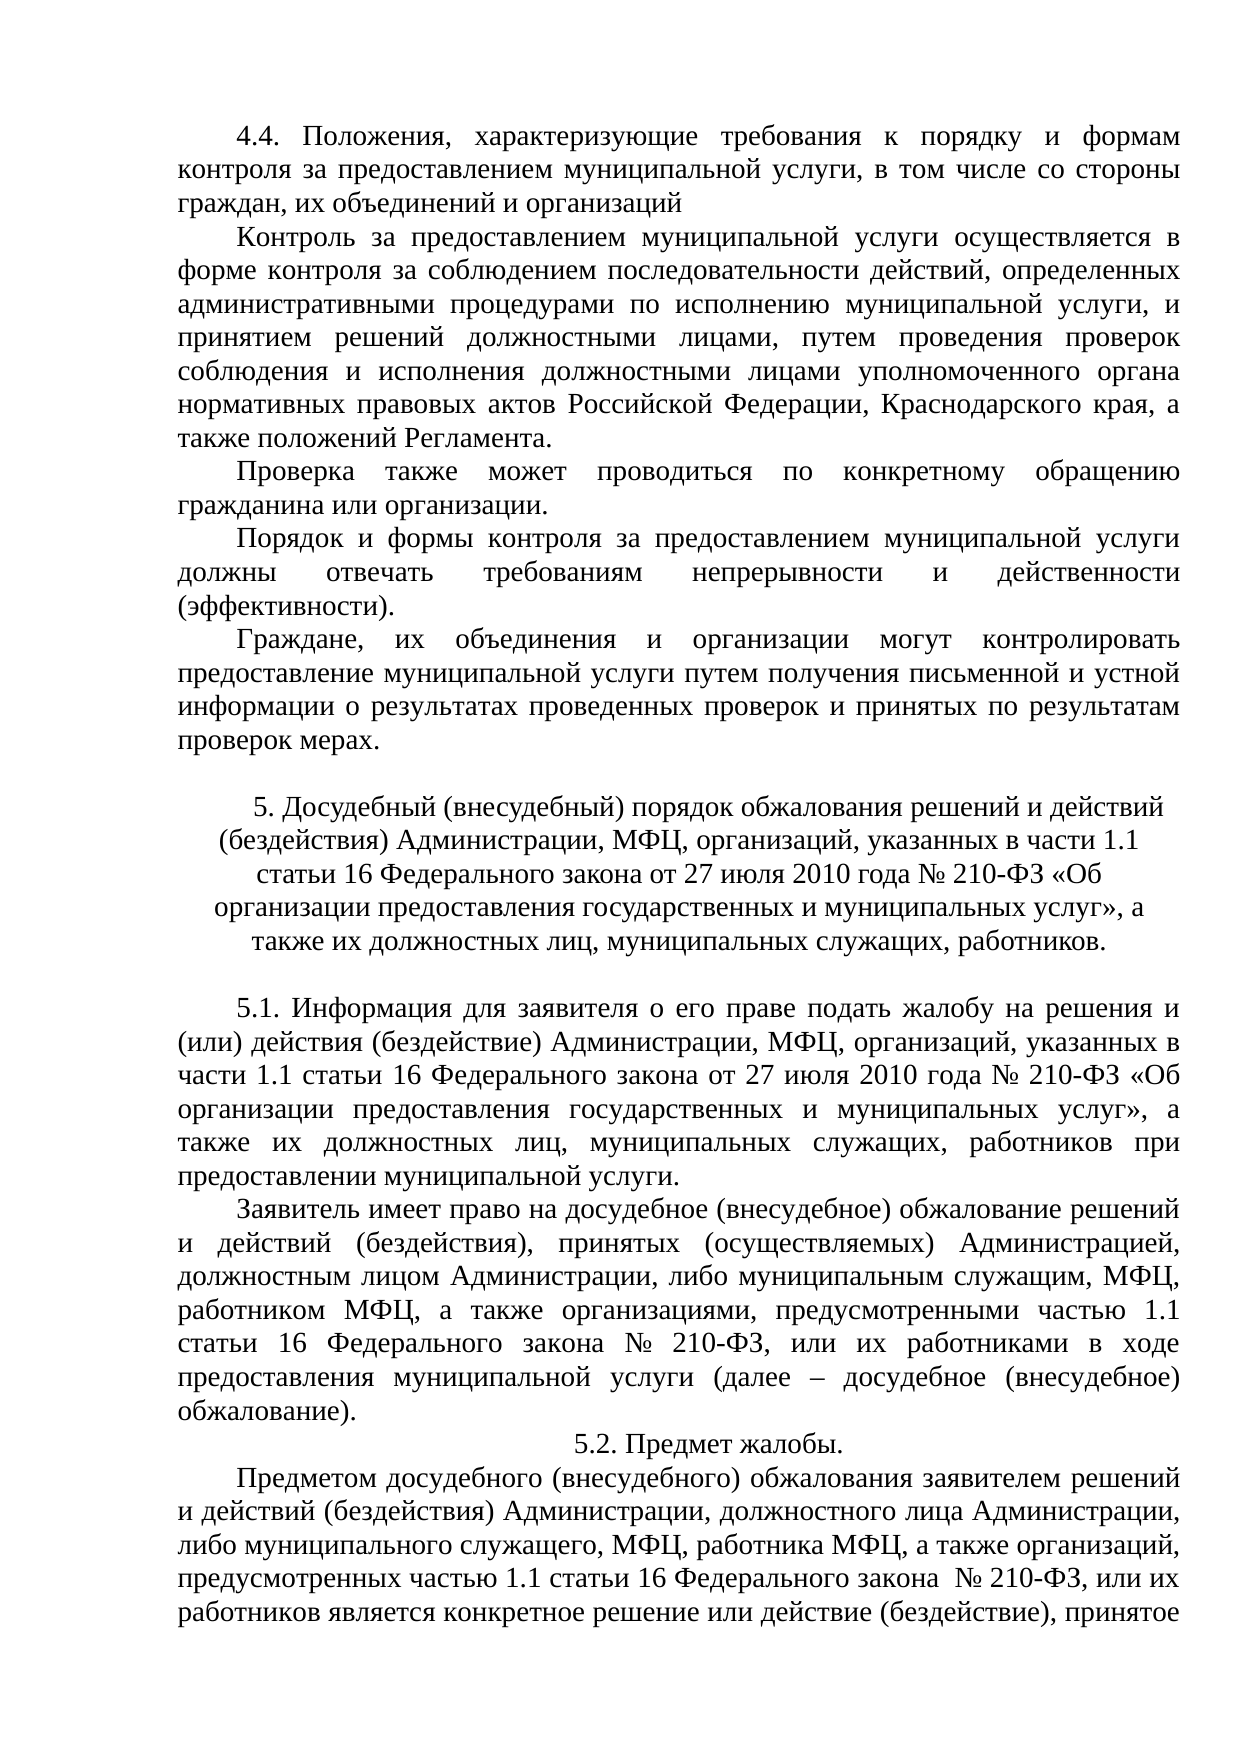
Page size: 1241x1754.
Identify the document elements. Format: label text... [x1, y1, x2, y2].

text 5.1. Информация для заявителя о его праве подать жалобу на решения и (или) действия (бездействие) Администрации, МФЦ, организаций, указанных в части 1.1 статьи 16 Федерального закона от 27 июля 2010 года № 210-ФЗ «Об организации предоставления государственных и муниципальных услуг», а также их должностных лиц, муниципальных служащих, работников при предоставлении муниципальной услуги. [177, 990, 1181, 1191]
text 4.4. Положения, характеризующие требования к порядку и формам контроля за предоставлением муниципальной услуги, в том числе со стороны граждан, их объединений и организаций [177, 118, 1181, 219]
text 5.2. Предмет жалобы. [177, 1426, 1181, 1460]
text Порядок и формы контроля за предоставлением муниципальной услуги должны отвечать требованиям непрерывности и действенности (эффективности). [177, 521, 1181, 621]
text Контроль за предоставлением муниципальной услуги осуществляется в форме контроля за соблюдением последовательности действий, определенных административными процедурами по исполнению муниципальной услуги, и принятием решений должностными лицами, путем проведения проверок соблюдения и исполнения должностными лицами уполномоченного органа нормативных правовых актов Российской Федерации, Краснодарского края, а также положений Регламента. [177, 219, 1181, 453]
text Граждане, их объединения и организации могут контролировать предоставление муниципальной услуги путем получения письменной и устной информации о результатах проведенных проверок и принятых по результатам проверок мерах. [177, 621, 1181, 755]
text 5. Досудебный (внесудебный) порядок обжалования решений и действий (бездействия) Администрации, МФЦ, организаций, указанных в части 1.1 статьи 16 Федерального закона от 27 июля 2010 года № 210-ФЗ «Об организации предоставления государственных и муниципальных услуг», а также их должностных лиц, муниципальных служащих, работников. [177, 789, 1181, 957]
text Заявитель имеет право на досудебное (внесудебное) обжалование решений и действий (бездействия), принятых (осуществляемых) Администрацией, должностным лицом Администрации, либо муниципальным служащим, МФЦ, работником МФЦ, а также организациями, предусмотренными частью 1.1 статьи 16 Федерального закона № 210-ФЗ, или их работниками в ходе предоставления муниципальной услуги (далее – досудебное (внесудебное) обжалование). [177, 1191, 1181, 1426]
text Проверка также может проводиться по конкретному обращению гражданина или организации. [177, 453, 1181, 521]
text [177, 1460, 1181, 1627]
